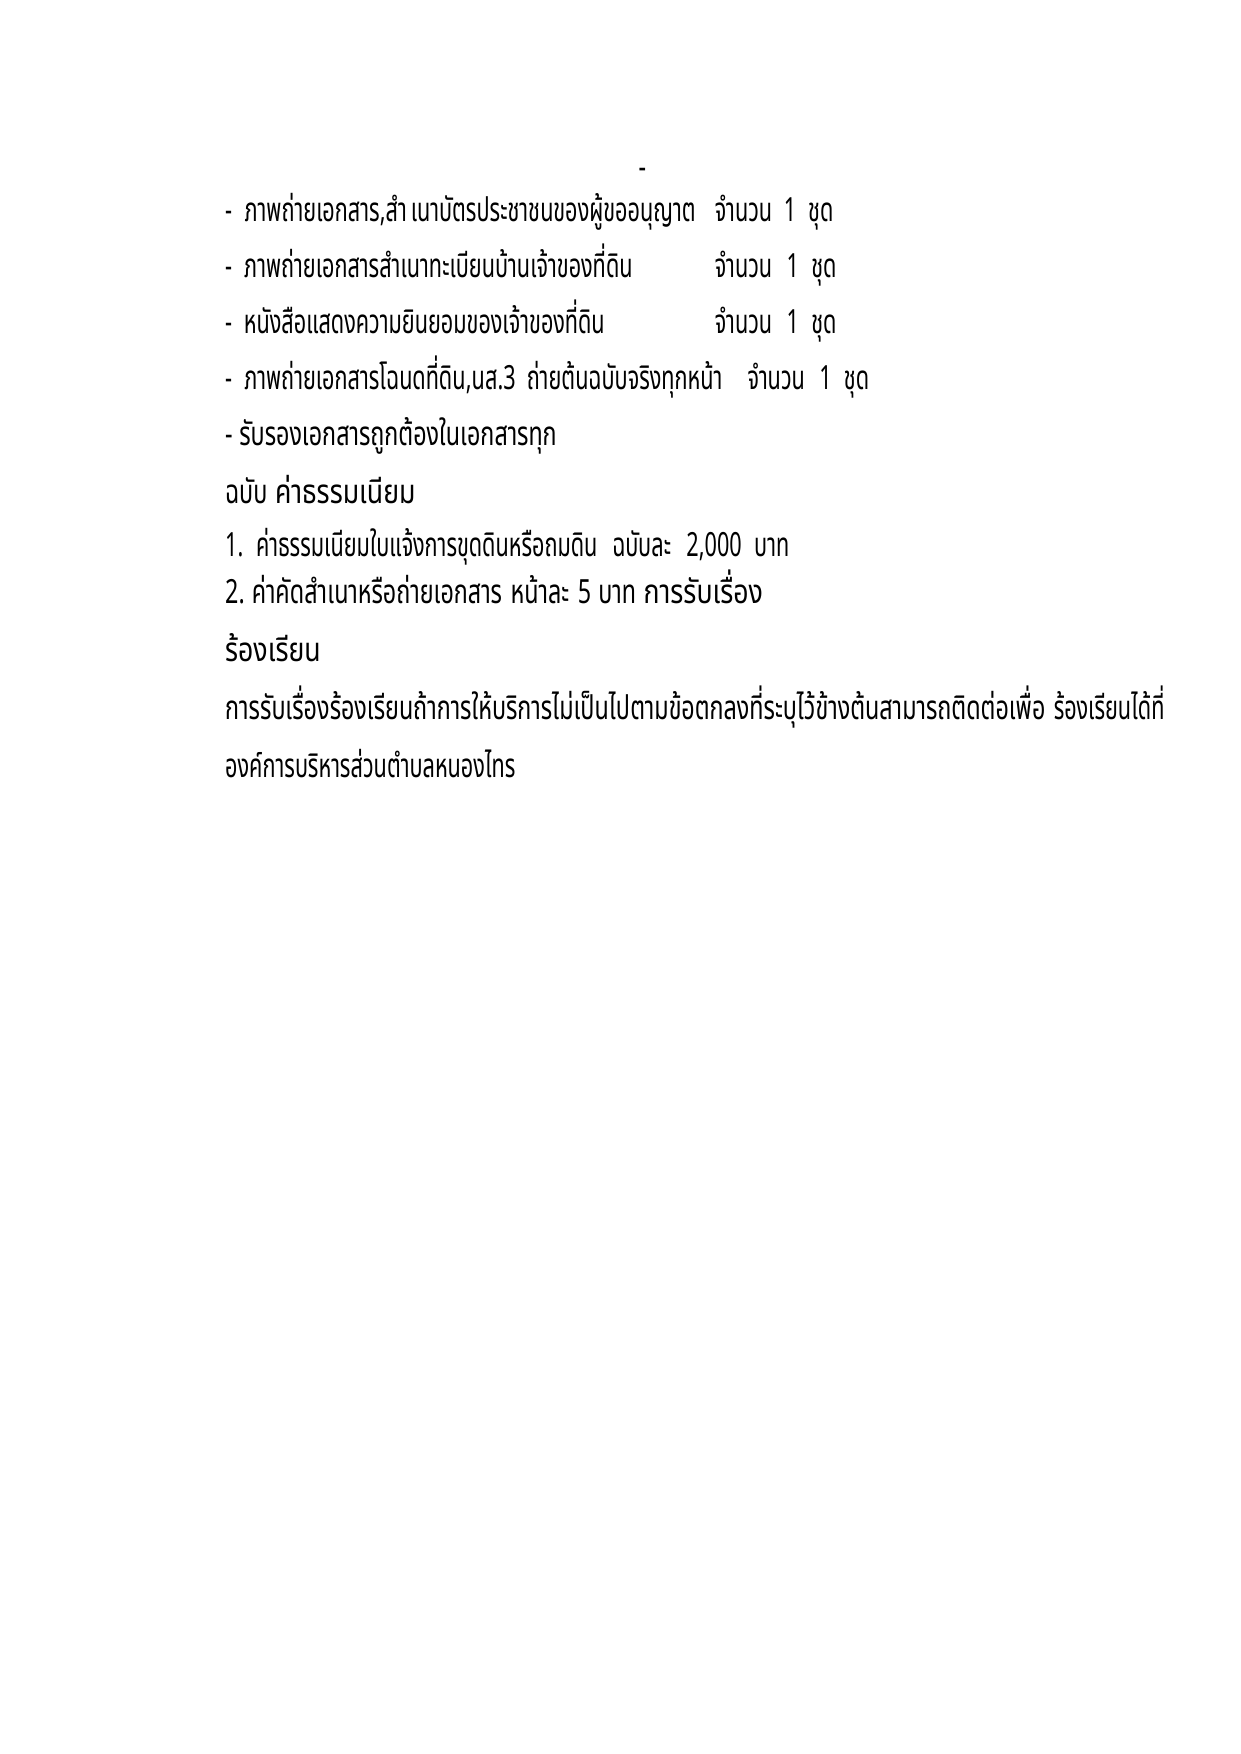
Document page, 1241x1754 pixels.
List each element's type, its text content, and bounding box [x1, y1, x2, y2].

text - ภาพถ่ายเอกสารโฉนดที่ดิน,นส.3 ถ่ายต้นฉบับจริงทุกหน้า จำนวน 1 ชุด [225, 354, 1171, 404]
text 1. ค่าธรรมเนียมใบแจ้งการขุดดินหรือถมดิน ฉบับละ 2,000 บาท [225, 526, 1171, 564]
text - รับรองเอกสารถูกต้องในเอกสารทุกฉบับ ค่าธรรมเนียม [225, 410, 583, 518]
text 2. ค่าคัดสำเนาหรือถ่ายเอกสาร หน้าละ 5 บาท การรับเรื่องร้องเรียน [225, 568, 804, 677]
text - ภาพถ่ายเอกสารสำเนาทะเบียนบ้านเจ้าของที่ดิน จำนวน 1 ชุด [225, 242, 1171, 292]
text การรับเรื่องร้องเรียนถ้าการให้บริการไม่เป็นไปตามข้อตกลงที่ระบุไว้ข้างต้นสามารถติดต่อเพื่อ ร้องเรียนได้ที่องค์การบริหารส่วนตำบลหนองไทร [225, 684, 1171, 792]
text - ภาพถ่ายเอกสาร,สำเนาบัตรประชาชนของผู้ขออนุญาต จำนวน 1 ชุด [225, 185, 1171, 236]
text - หนังสือแสดงความยินยอมของเจ้าของที่ดิน จำนวน 1 ชุด [225, 298, 1171, 348]
